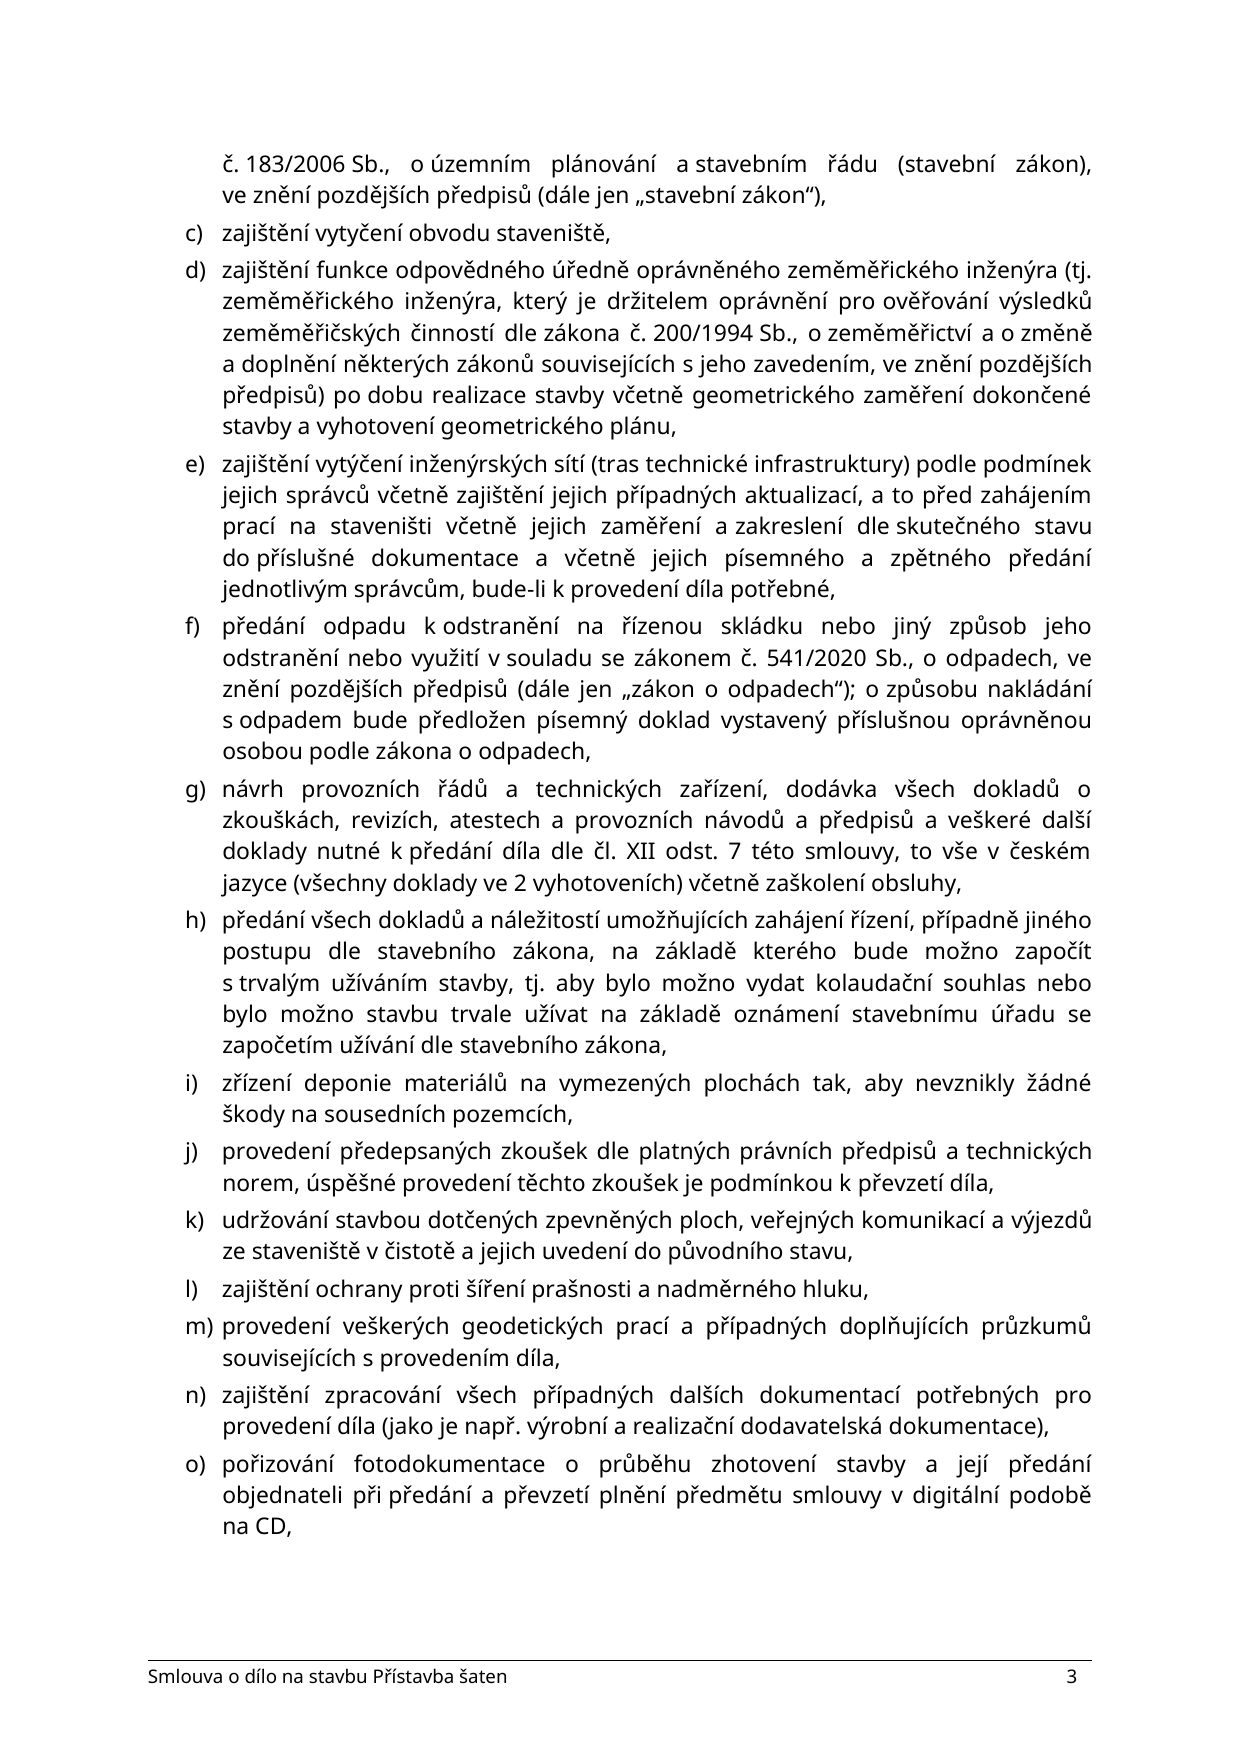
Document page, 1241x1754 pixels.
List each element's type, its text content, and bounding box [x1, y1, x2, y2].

list provedení veškerých geodetických prací a případných doplňujících průzkumů souvisejících s provedením díla, [185, 1310, 1092, 1373]
list zřízení deponie materiálů na vymezených plochách tak, aby nevznikly žádné škody na sousedních pozemcích, [185, 1066, 1092, 1129]
list udržování stavbou dotčených zpevněných ploch, veřejných komunikací a výjezdů ze staveniště v čistotě a jejich uvedení do původního stavu, [185, 1204, 1092, 1266]
list zajištění funkce odpovědného úředně oprávněného zeměměřického inženýra (tj. zeměměřického inženýra, který je držitelem oprávnění pro ověřování výsledků zeměměřičských činností dle zákona č. 200/1994 Sb., o zeměměřictví a o změně a doplnění některých zákonů souvisejících s jeho zavedením, ve znění pozdějších předpisů) po dobu realizace stavby včetně geometrického zaměření dokončené stavby a vyhotovení geometrického plánu, [185, 254, 1092, 441]
list zajištění zpracování všech případných dalších dokumentací potřebných pro provedení díla (jako je např. výrobní a realizační dodavatelská dokumentace), [185, 1379, 1092, 1441]
list předání odpadu k odstranění na řízenou skládku nebo jiný způsob jeho odstranění nebo využití v souladu se zákonem č. 541/2020 Sb., o odpadech, ve znění pozdějších předpisů (dále jen „zákon o odpadech“); o způsobu nakládání s odpadem bude předložen písemný doklad vystavený příslušnou oprávněnou osobou podle zákona o odpadech, [185, 610, 1092, 766]
list předání všech dokladů a náležitostí umožňujících zahájení řízení, případně jiného postupu dle stavebního zákona, na základě kterého bude možno započít s trvalým užíváním stavby, tj. aby bylo možno vydat kolaudační souhlas nebo bylo možno stavbu trvale užívat na základě oznámení stavebnímu úřadu se započetím užívání dle stavebního zákona, [185, 904, 1092, 1060]
list provedení předepsaných zkoušek dle platných právních předpisů a technických norem, úspěšné provedení těchto zkoušek je podmínkou k převzetí díla, [185, 1135, 1092, 1198]
list pořizování fotodokumentace o průběhu zhotovení stavby a její předání objednateli při předání a převzetí plnění předmětu smlouvy v digitální podobě na CD, [185, 1448, 1092, 1541]
list zajištění vytyčení obvodu staveniště, [185, 216, 1092, 248]
list návrh provozních řádů a technických zařízení, dodávka všech dokladů o zkouškách, revizích, atestech a provozních návodů a předpisů a veškeré další doklady nutné k předání díla dle čl. XII odst. 7 této smlouvy, to vše v českém jazyce (všechny doklady ve 2 vyhotoveních) včetně zaškolení obsluhy, [185, 773, 1092, 898]
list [185, 148, 1092, 210]
list zajištění ochrany proti šíření prašnosti a nadměrného hluku, [185, 1273, 1092, 1304]
list zajištění vytýčení inženýrských sítí (tras technické infrastruktury) podle podmínek jejich správců včetně zajištění jejich případných aktualizací, a to před zahájením prací na staveništi včetně jejich zaměření a zakreslení dle skutečného stavu do příslušné dokumentace a včetně jejich písemného a zpětného předání jednotlivým správcům, bude-li k provedení díla potřebné, [185, 448, 1092, 604]
